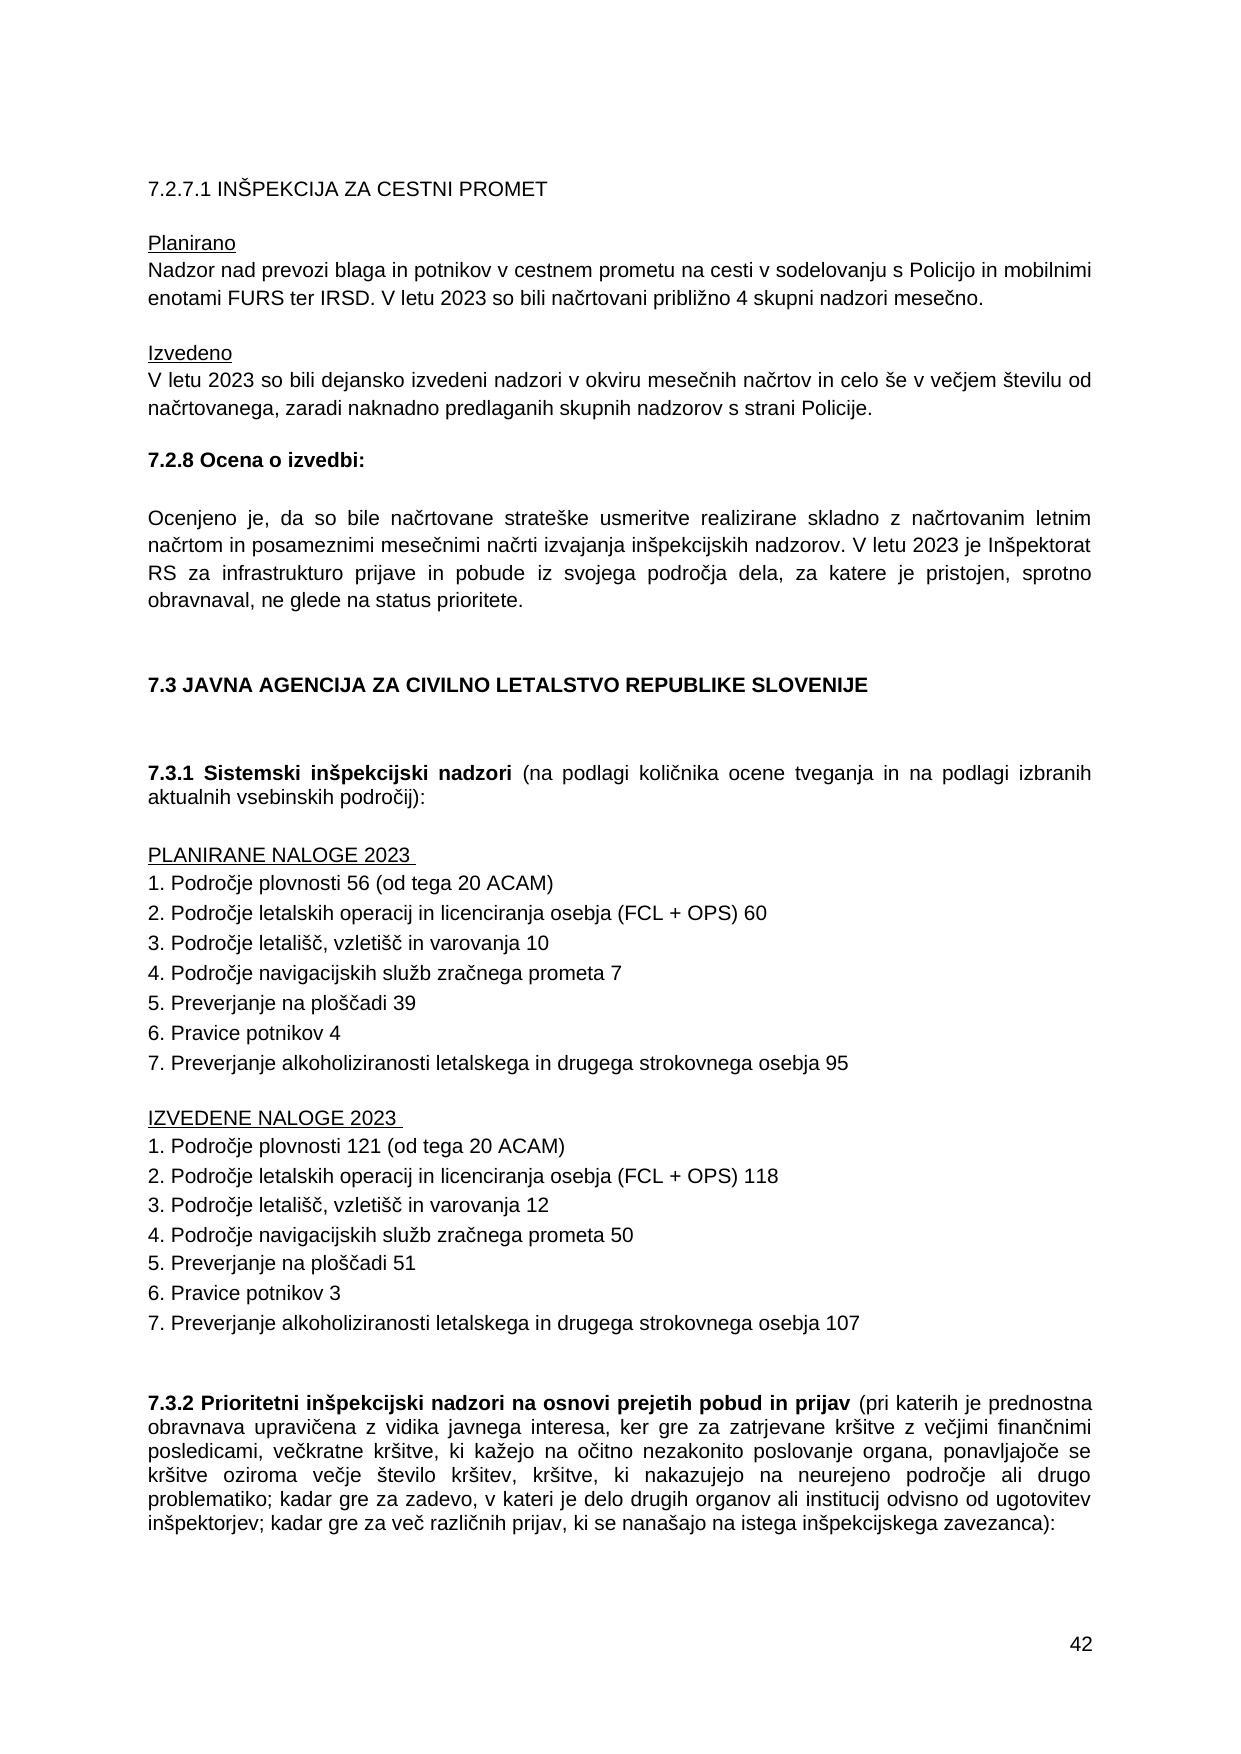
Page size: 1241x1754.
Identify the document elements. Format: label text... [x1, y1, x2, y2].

text 5. Preverjanje na ploščadi 39 [148, 991, 1093, 1015]
text 2. Področje letalskih operacij in licenciranja osebja (FCL + OPS) 60 [148, 901, 1093, 924]
text V letu 2023 so bili dejansko izvedeni nadzori v okviru mesečnih načrtov in celo še v večjem številu od načrtovanega, zaradi naknadno predlaganih skupnih nadzorov s strani Policije. [148, 368, 1093, 419]
text 7. Preverjanje alkoholiziranosti letalskega in drugega strokovnega osebja 95 [148, 1051, 1093, 1075]
subtitle 7.2.7.1 INŠPEKCIJA ZA CESTNI PROMET [148, 177, 1093, 201]
subtitle 7.3.1 Sistemski inšpekcijski nadzori (na podlagi količnika ocene tveganja in na podlagi izbranih aktualnih vsebinskih področij): [148, 761, 1093, 809]
text 2. Področje letalskih operacij in licenciranja osebja (FCL + OPS) 118 [148, 1163, 1093, 1187]
text 4. Področje navigacijskih služb zračnega prometa 7 [148, 961, 1093, 985]
subtitle 7.3 JAVNA AGENCIJA ZA CIVILNO LETALSTVO REPUBLIKE SLOVENIJE [148, 673, 1093, 697]
text 3. Področje letališč, vzletišč in varovanja 10 [148, 931, 1093, 954]
text 1. Področje plovnosti 121 (od tega 20 ACAM) [148, 1133, 1093, 1157]
text PLANIRANE NALOGE 2023 [148, 843, 1093, 867]
text 6. Pravice potnikov 3 [148, 1281, 1093, 1305]
text Nadzor nad prevozi blaga in potnikov v cestnem prometu na cesti v sodelovanju s Policijo in mobilnimi enotami FURS ter IRSD. V letu 2023 so bili načrtovani približno 4 skupni nadzori mesečno. [148, 258, 1093, 309]
text 1. Področje plovnosti 56 (od tega 20 ACAM) [148, 870, 1093, 894]
text 3. Področje letališč, vzletišč in varovanja 12 [148, 1193, 1093, 1217]
text Ocenjeno je, da so bile načrtovane strateške usmeritve realizirane skladno z načrtovanim letnim načrtom in posameznimi mesečnimi načrti izvajanja inšpekcijskih nadzorov. V letu 2023 je Inšpektorat RS za infrastrukturo prijave in pobude iz svojega področja dela, za katere je pristojen, sprotno obravnaval, ne glede na status prioritete. [148, 506, 1093, 612]
subtitle 7.3.2 Prioritetni inšpekcijski nadzori na osnovi prejetih pobud in prijav (pri katerih je prednostna obravnava upravičena z vidika javnega interesa, ker gre za zatrjevane kršitve z večjimi finančnimi posledicami, večkratne kršitve, ki kažejo na očitno nezakonito poslovanje organa, ponavljajoče se kršitve oziroma večje število kršitev, kršitve, ki nakazujejo na neurejeno področje ali drugo problematiko; kadar gre za zadevo, v kateri je delo drugih organov ali institucij odvisno od ugotovitev inšpektorjev; kadar gre za več različnih prijav, ki se nanašajo na istega inšpekcijskega zavezanca): [148, 1391, 1093, 1535]
text Izvedeno [148, 341, 1093, 364]
subtitle 7.2.8 Ocena o izvedbi: [148, 448, 1093, 472]
text 4. Področje navigacijskih služb zračnega prometa 50 [148, 1223, 1093, 1247]
text 7. Preverjanje alkoholiziranosti letalskega in drugega strokovnega osebja 107 [148, 1311, 1093, 1335]
text Planirano [148, 231, 1093, 254]
text 5. Preverjanje na ploščadi 51 [148, 1251, 1093, 1275]
text IZVEDENE NALOGE 2023 [148, 1106, 1093, 1130]
text 6. Pravice potnikov 4 [148, 1021, 1093, 1045]
